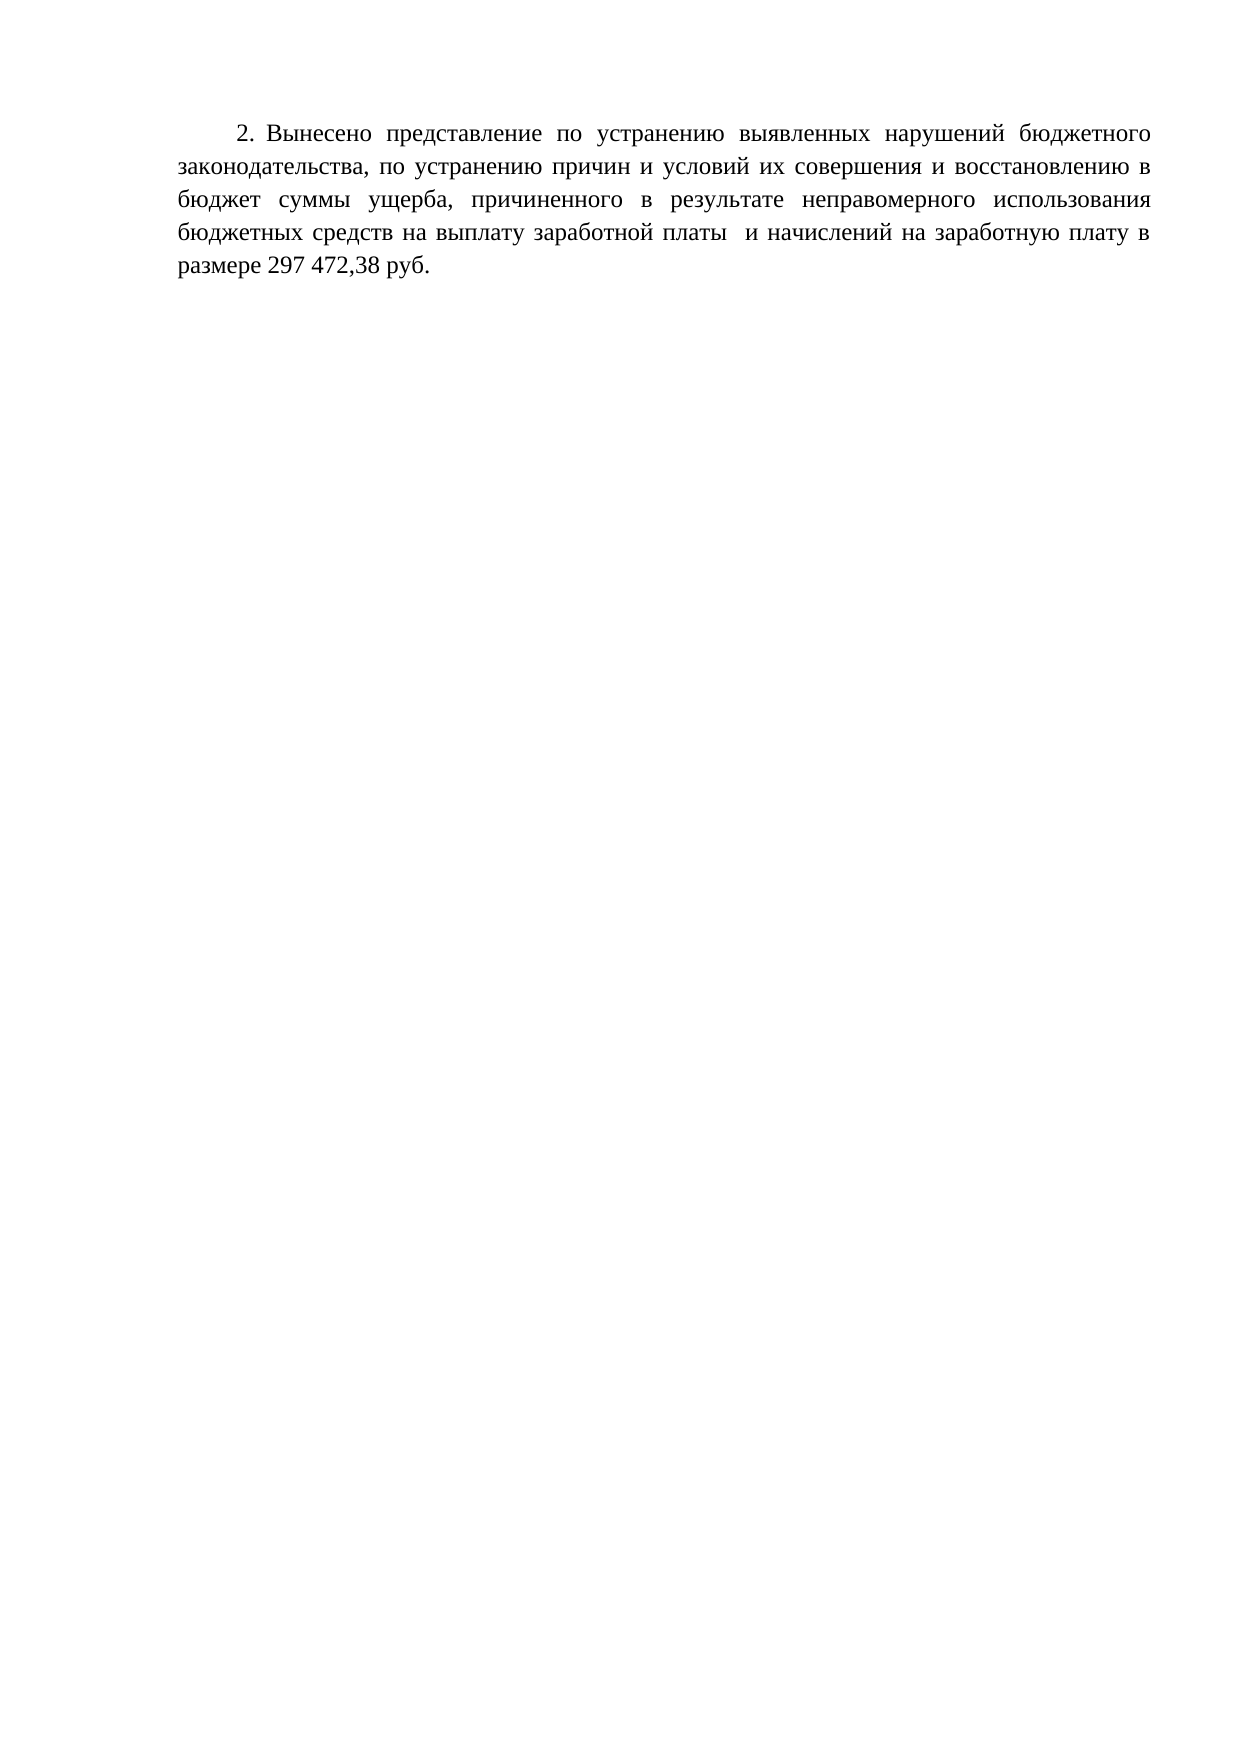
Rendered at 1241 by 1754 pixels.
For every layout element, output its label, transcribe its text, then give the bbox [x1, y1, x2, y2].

list Вынесено представление по устранению выявленных нарушений бюджетного законодательства, по устранению причин и условий их совершения и восстановлению в бюджет суммы ущерба, причиненного в результате неправомерного использования бюджетных средств на выплату заработной платы и начислений на заработную плату в размере 297 472,38 руб. [177, 118, 1152, 279]
